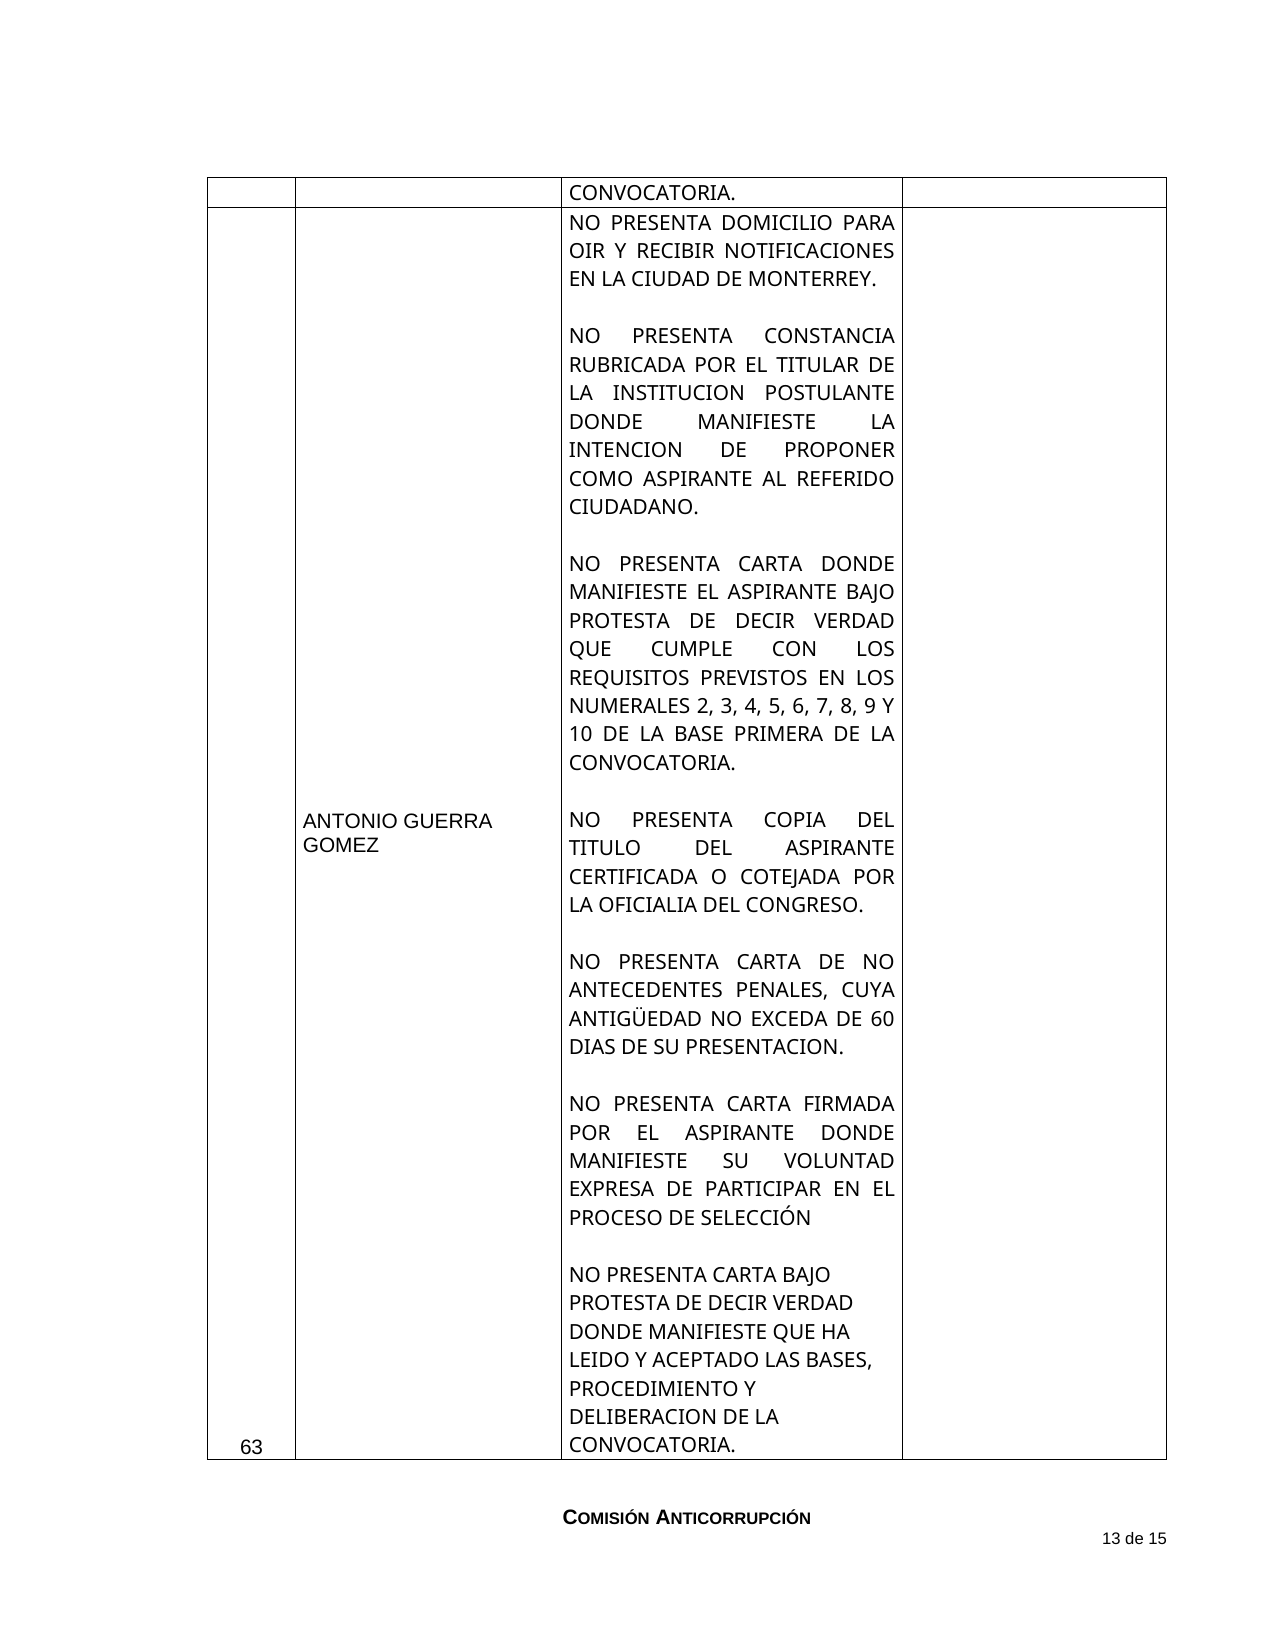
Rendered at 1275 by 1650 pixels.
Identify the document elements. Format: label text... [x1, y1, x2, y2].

table_cell NO PRESENTA DOMICILIO PARA OIR Y RECIBIR NOTIFICACIONES EN LA CIUDAD DE MONTERREY. NO PRESENTA CONSTANCIA RUBRICADA POR EL TITULAR DE LA INSTITUCION POSTULANTE DONDE MANIFIESTE LA INTENCION DE PROPONER COMO ASPIRANTE AL REFERIDO CIUDADANO. NO PRESENTA CARTA DONDE MANIFIESTE EL ASPIRANTE BAJO PROTESTA DE DECIR VERDAD QUE CUMPLE CON LOS REQUISITOS PREVISTOS EN LOS NUMERALES 2, 3, 4, 5, 6, 7, 8, 9 Y 10 DE LA BASE PRIMERA DE LA CONVOCATORIA. NO PRESENTA COPIA DEL TITULO DEL ASPIRANTE CERTIFICADA O COTEJADA POR LA OFICIALIA DEL CONGRESO. NO PRESENTA CARTA DE NO ANTECEDENTES PENALES, CUYA ANTIGÜEDAD NO EXCEDA DE 60 DIAS DE SU PRESENTACION. NO PRESENTA CARTA FIRMADA POR EL ASPIRANTE DONDE MANIFIESTE SU VOLUNTAD EXPRESA DE PARTICIPAR EN EL PROCESO DE SELECCIÓN NO PRESENTA CARTA BAJO PROTESTA DE DECIR VERDAD DONDE MANIFIESTE QUE HA LEIDO Y ACEPTADO LAS BASES, PROCEDIMIENTO Y DELIBERACION DE LA CONVOCATORIA. [562, 208, 902, 1459]
table_cell ANTONIO GUERRA GOMEZ [296, 208, 561, 1459]
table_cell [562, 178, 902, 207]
table_cell 62 [208, 178, 295, 207]
table_cell 63 [208, 208, 295, 1459]
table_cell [903, 178, 1166, 207]
table_cell [903, 208, 1166, 1459]
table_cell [296, 178, 561, 207]
